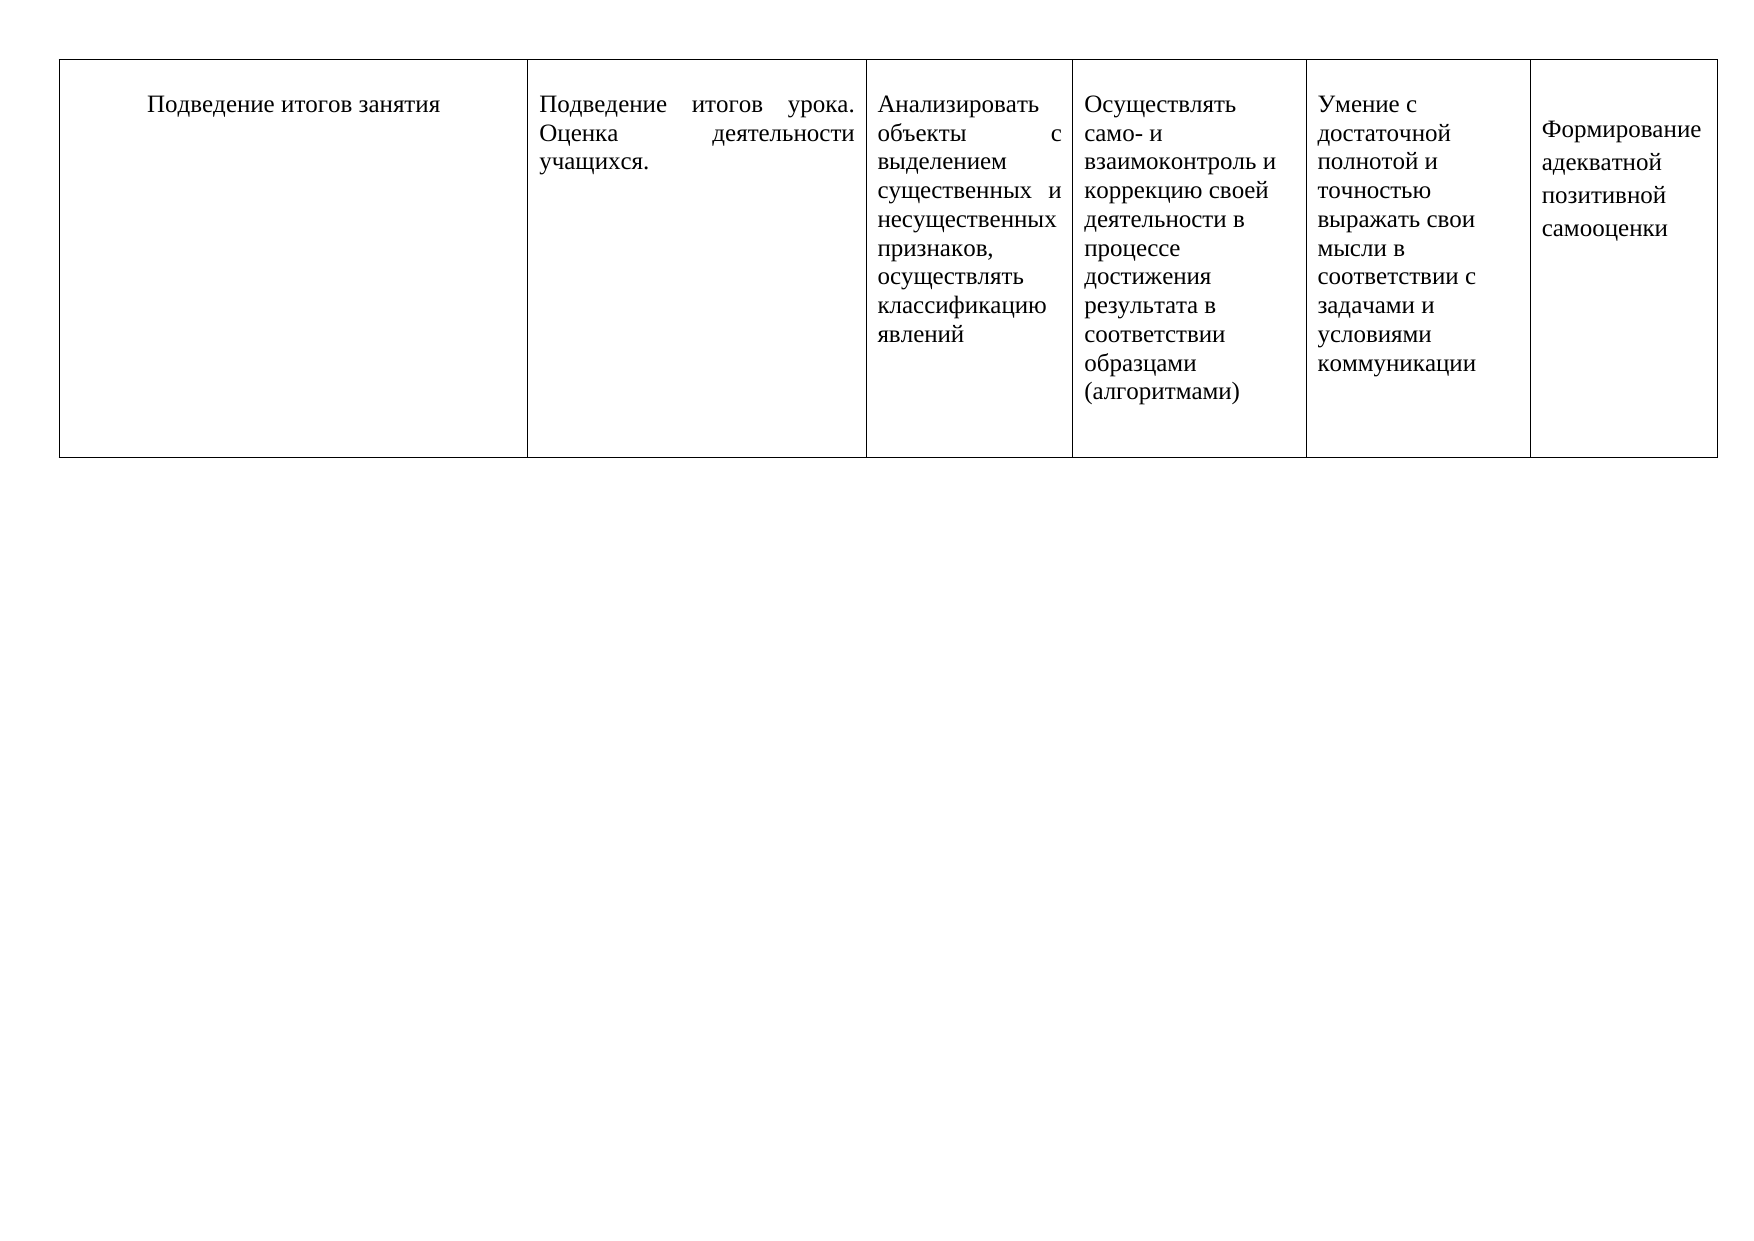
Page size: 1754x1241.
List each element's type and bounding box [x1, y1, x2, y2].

table_cell [1073, 60, 1306, 457]
table_cell [1531, 60, 1717, 457]
table_cell [1307, 60, 1530, 457]
table_cell [528, 60, 866, 457]
table_cell [60, 60, 527, 457]
table_cell [867, 60, 1072, 457]
